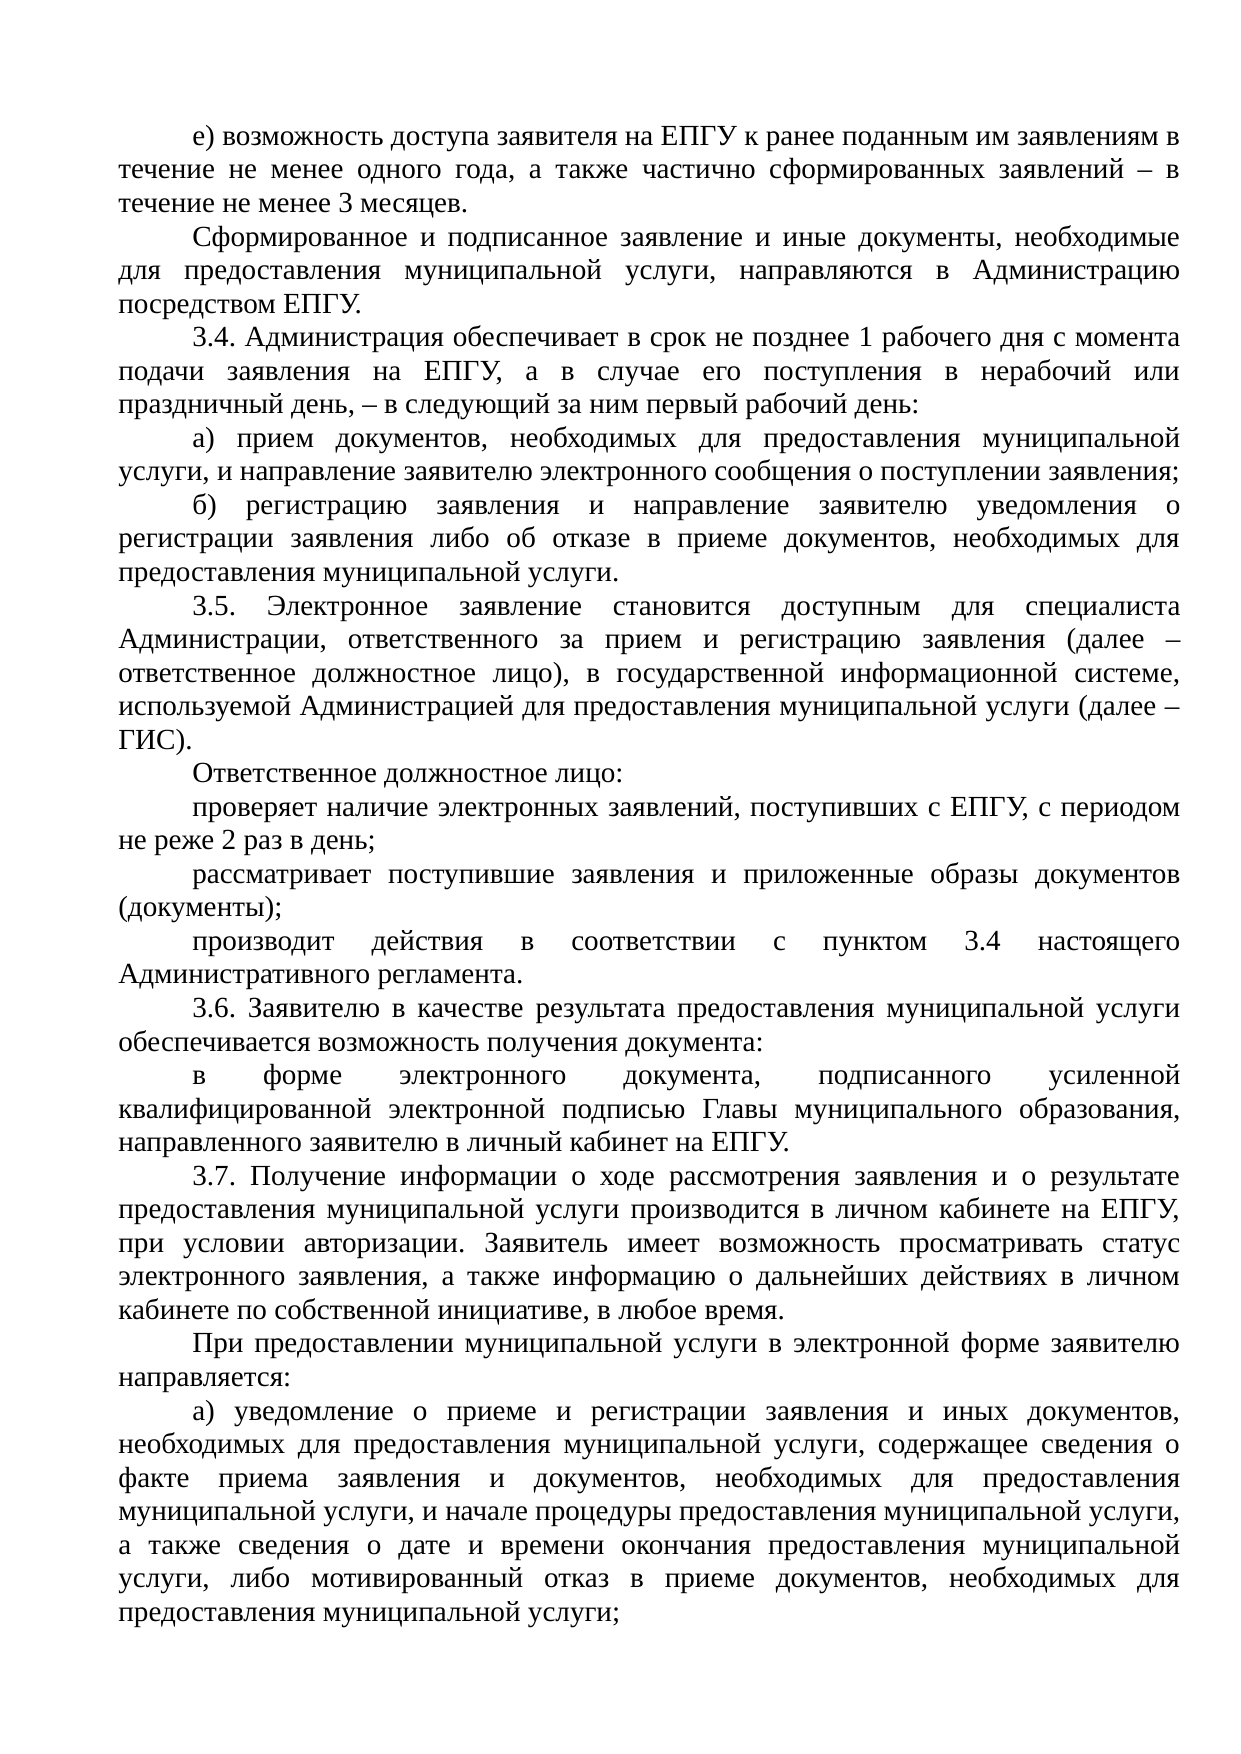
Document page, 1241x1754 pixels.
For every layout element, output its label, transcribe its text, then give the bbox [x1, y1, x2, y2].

text б) регистрацию заявления и направление заявителю уведомления о регистрации заявления либо об отказе в приеме документов, необходимых для предоставления муниципальной услуги. [118, 487, 1181, 588]
text производит действия в соответствии с пунктом 3.4 настоящего Административного регламента. [118, 923, 1181, 990]
text 3.4. Администрация обеспечивает в срок не позднее 1 рабочего дня с момента подачи заявления на ЕПГУ, а в случае его поступления в нерабочий или праздничный день, – в следующий за ним первый рабочий день: [118, 319, 1181, 420]
text 3.5. Электронное заявление становится доступным для специалиста Администрации, ответственного за прием и регистрацию заявления (далее – ответственное должностное лицо), в государственной информационной системе, используемой Администрацией для предоставления муниципальной услуги (далее – ГИС). [118, 588, 1181, 755]
text При предоставлении муниципальной услуги в электронной форме заявителю направляется: [118, 1326, 1181, 1393]
text проверяет наличие электронных заявлений, поступивших с ЕПГУ, с периодом не реже 2 раз в день; [118, 789, 1181, 856]
text а) прием документов, необходимых для предоставления муниципальной услуги, и направление заявителю электронного сообщения о поступлении заявления; [118, 420, 1181, 487]
text е) возможность доступа заявителя на ЕПГУ к ранее поданным им заявлениям в течение не менее одного года, а также частично сформированных заявлений – в течение не менее 3 месяцев. [118, 118, 1181, 219]
text рассматривает поступившие заявления и приложенные образы документов (документы); [118, 856, 1181, 923]
text 3.6. Заявителю в качестве результата предоставления муниципальной услуги обеспечивается возможность получения документа: [118, 990, 1181, 1057]
text в форме электронного документа, подписанного усиленной квалифицированной электронной подписью Главы муниципального образования, направленного заявителю в личный кабинет на ЕПГУ. [118, 1057, 1181, 1158]
text Сформированное и подписанное заявление и иные документы, необходимые для предоставления муниципальной услуги, направляются в Администрацию посредством ЕПГУ. [118, 219, 1181, 319]
text Ответственное должностное лицо: [118, 755, 1181, 789]
text 3.7. Получение информации о ходе рассмотрения заявления и о результате предоставления муниципальной услуги производится в личном кабинете на ЕПГУ, при условии авторизации. Заявитель имеет возможность просматривать статус электронного заявления, а также информацию о дальнейших действиях в личном кабинете по собственной инициативе, в любое время. [118, 1158, 1181, 1326]
text а) уведомление о приеме и регистрации заявления и иных документов, необходимых для предоставления муниципальной услуги, содержащее сведения о факте приема заявления и документов, необходимых для предоставления муниципальной услуги, и начале процедуры предоставления муниципальной услуги, а также сведения о дате и времени окончания предоставления муниципальной услуги, либо мотивированный отказ в приеме документов, необходимых для предоставления муниципальной услуги; [118, 1393, 1181, 1627]
